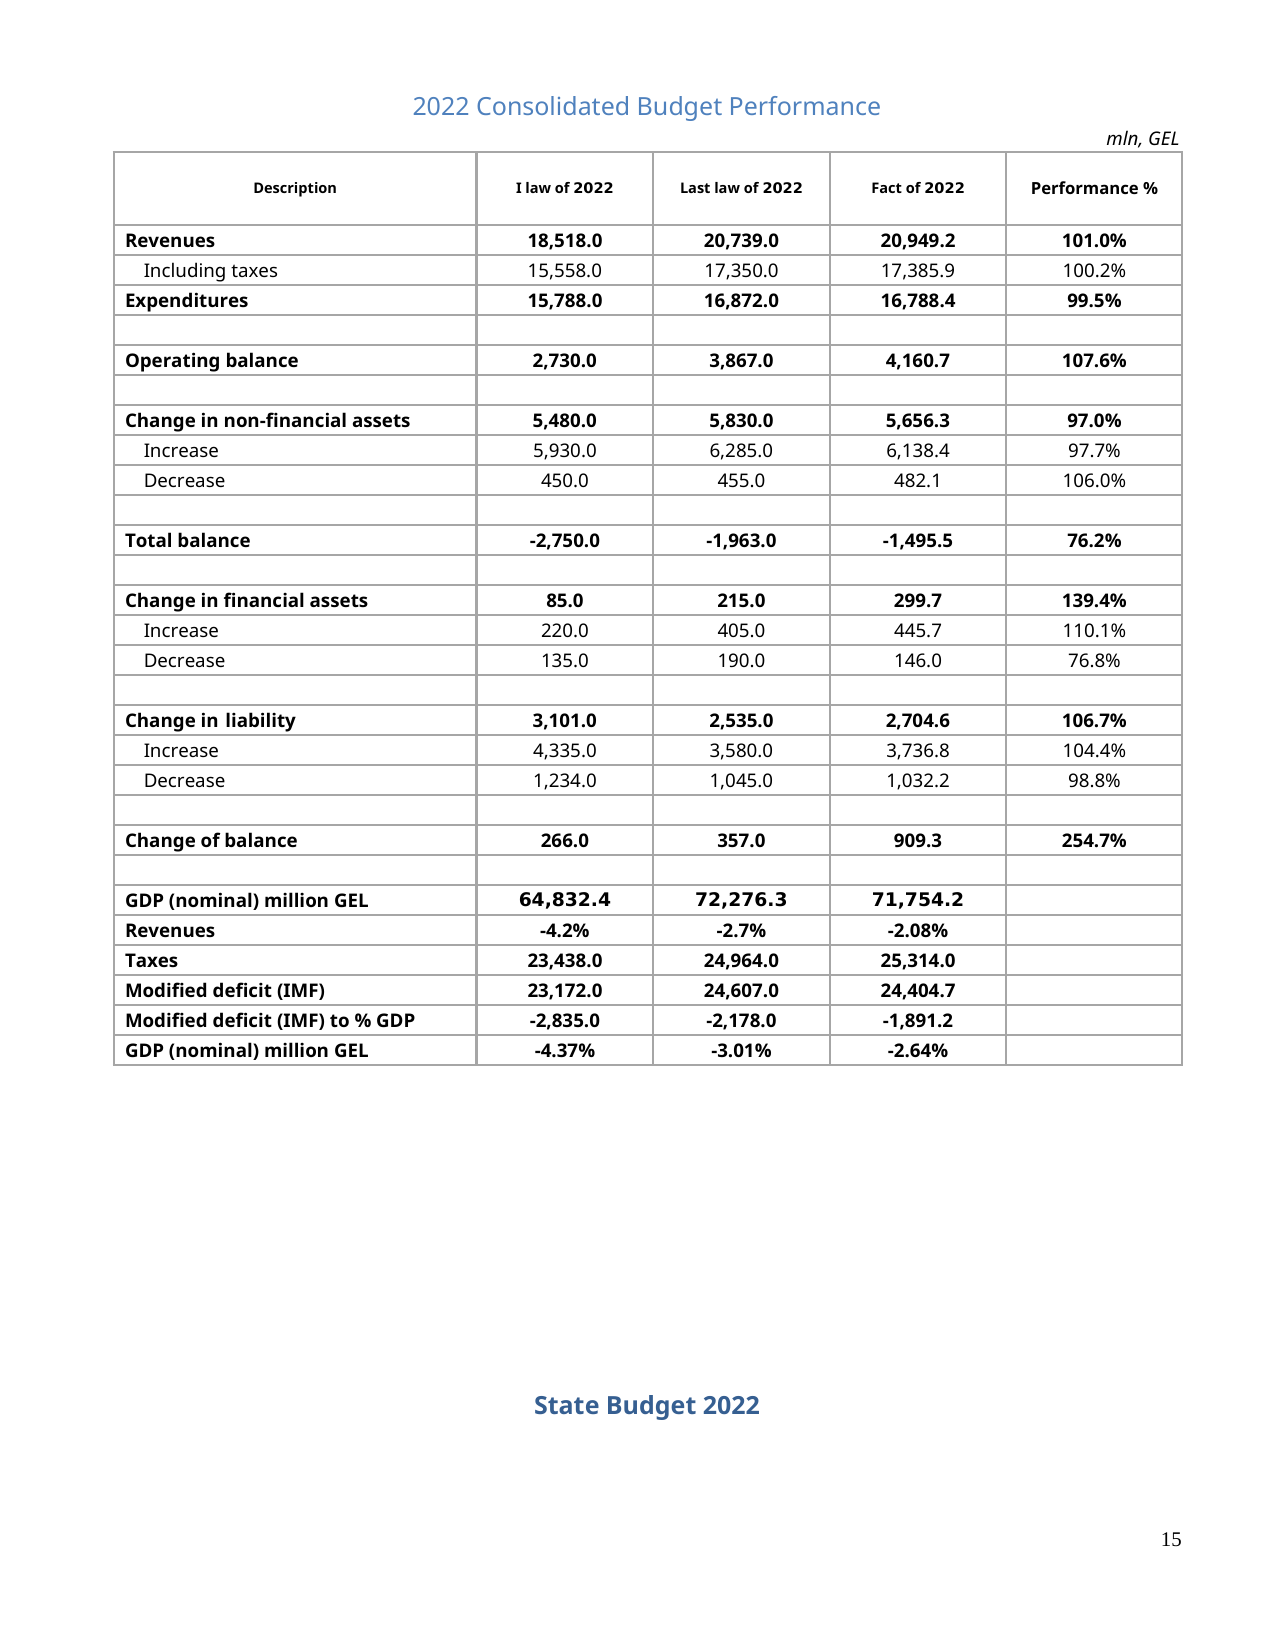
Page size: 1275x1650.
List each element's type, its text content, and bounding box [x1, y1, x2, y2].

table_cell Total balance [115, 526, 475, 554]
table_cell Change of balance [115, 826, 475, 854]
table_cell 2,535.0 [654, 706, 829, 734]
table_cell Decrease [115, 466, 475, 494]
table_cell [115, 556, 475, 584]
table_cell [478, 316, 652, 344]
table_cell 139.4% [1007, 586, 1181, 614]
table_cell 4,335.0 [478, 736, 652, 764]
table_cell 3,736.8 [831, 736, 1005, 764]
table_cell 24,404.7 [831, 976, 1005, 1004]
table_cell Revenues [115, 226, 475, 254]
table_cell [1007, 796, 1181, 824]
table_cell [831, 556, 1005, 584]
table_cell 5,480.0 [478, 406, 652, 434]
table_cell Change in non-financial assets [115, 406, 475, 434]
table_cell Decrease [115, 766, 475, 794]
table_cell 357.0 [654, 826, 829, 854]
table_cell [831, 796, 1005, 824]
table_cell 107.6% [1007, 346, 1181, 374]
table_cell 215.0 [654, 586, 829, 614]
table_cell Modified deficit (IMF) [115, 976, 475, 1004]
table_cell 5,930.0 [478, 436, 652, 464]
table_cell 3,580.0 [654, 736, 829, 764]
table_cell 17,385.9 [831, 256, 1005, 284]
table_cell 6,285.0 [654, 436, 829, 464]
table_cell Decrease [115, 646, 475, 674]
table_cell [654, 676, 829, 704]
table_cell 76.2% [1007, 526, 1181, 554]
table_cell GDP (nominal) million GEL [115, 886, 475, 914]
table_cell Including taxes [115, 256, 475, 284]
table_cell [1007, 676, 1181, 704]
table_cell 64,832.4 [478, 886, 652, 914]
table_cell 1,234.0 [478, 766, 652, 794]
table_cell 15,558.0 [478, 256, 652, 284]
text mln, GEL [112, 125, 1181, 151]
table_cell [1007, 856, 1181, 884]
table_cell 16,872.0 [654, 286, 829, 314]
table_cell [831, 676, 1005, 704]
table_cell 71,754.2 [831, 886, 1005, 914]
table_cell [1007, 316, 1181, 344]
table_cell [1007, 916, 1181, 944]
table_cell 135.0 [478, 646, 652, 674]
table_cell [831, 496, 1005, 524]
table_cell [1007, 1036, 1181, 1064]
table_cell 1,032.2 [831, 766, 1005, 794]
table_cell [478, 796, 652, 824]
table_cell [654, 856, 829, 884]
table_cell 18,518.0 [478, 226, 652, 254]
table_cell Increase [115, 616, 475, 644]
table_cell 98.8% [1007, 766, 1181, 794]
table_cell [654, 496, 829, 524]
table_cell [654, 316, 829, 344]
table_cell Operating balance [115, 346, 475, 374]
table_cell Modified deficit (IMF) to % GDP [115, 1006, 475, 1034]
table_cell 76.8% [1007, 646, 1181, 674]
table_cell 97.0% [1007, 406, 1181, 434]
table_cell 72,276.3 [654, 886, 829, 914]
table_cell [831, 856, 1005, 884]
table_cell 2,730.0 [478, 346, 652, 374]
table_cell 450.0 [478, 466, 652, 494]
table_cell [115, 676, 475, 704]
table_header Description [115, 153, 475, 224]
table_cell -1,963.0 [654, 526, 829, 554]
table_header Performance % [1007, 153, 1181, 224]
table_cell Taxes [115, 946, 475, 974]
table_cell 445.7 [831, 616, 1005, 644]
table_cell 25,314.0 [831, 946, 1005, 974]
table_cell Change in liability [115, 706, 475, 734]
table_cell [478, 376, 652, 404]
table_cell 220.0 [478, 616, 652, 644]
table_cell [115, 856, 475, 884]
table_cell 190.0 [654, 646, 829, 674]
table_cell 23,172.0 [478, 976, 652, 1004]
table_cell [831, 316, 1005, 344]
table_cell 254.7% [1007, 826, 1181, 854]
table_cell [654, 796, 829, 824]
table_cell -2,750.0 [478, 526, 652, 554]
table_cell 24,607.0 [654, 976, 829, 1004]
table_cell [478, 856, 652, 884]
table_cell 5,656.3 [831, 406, 1005, 434]
table_cell 909.3 [831, 826, 1005, 854]
table_cell 106.7% [1007, 706, 1181, 734]
table_cell 24,964.0 [654, 946, 829, 974]
table_header Fact of 2022 [831, 153, 1005, 224]
table_cell -2.08% [831, 916, 1005, 944]
table_cell 20,739.0 [654, 226, 829, 254]
table_cell 16,788.4 [831, 286, 1005, 314]
table_cell 101.0% [1007, 226, 1181, 254]
table_cell 3,867.0 [654, 346, 829, 374]
table_cell -2.64% [831, 1036, 1005, 1064]
text 2022 Consolidated Budget Performance [112, 88, 1181, 123]
table_cell 2,704.6 [831, 706, 1005, 734]
table_header I law of 2022 [478, 153, 652, 224]
table_cell [115, 496, 475, 524]
table_cell 266.0 [478, 826, 652, 854]
table_cell [115, 376, 475, 404]
table_cell -2.7% [654, 916, 829, 944]
table_cell [654, 376, 829, 404]
table_cell 455.0 [654, 466, 829, 494]
table_cell Revenues [115, 916, 475, 944]
table_cell [478, 496, 652, 524]
table_cell 17,350.0 [654, 256, 829, 284]
table_cell 104.4% [1007, 736, 1181, 764]
table_cell 1,045.0 [654, 766, 829, 794]
table_cell [1007, 976, 1181, 1004]
table_cell 100.2% [1007, 256, 1181, 284]
table_cell [1007, 1006, 1181, 1034]
table_cell -1,891.2 [831, 1006, 1005, 1034]
table_cell [1007, 886, 1181, 914]
table_cell -4.2% [478, 916, 652, 944]
table_cell [115, 316, 475, 344]
table_cell -3.01% [654, 1036, 829, 1064]
table_cell 97.7% [1007, 436, 1181, 464]
table_header Last law of 2022 [654, 153, 829, 224]
table_cell Expenditures [115, 286, 475, 314]
table_cell [1007, 946, 1181, 974]
table_cell [478, 676, 652, 704]
table_cell 405.0 [654, 616, 829, 644]
table_cell GDP (nominal) million GEL [115, 1036, 475, 1064]
table_cell -2,178.0 [654, 1006, 829, 1034]
table_cell 299.7 [831, 586, 1005, 614]
table_cell 6,138.4 [831, 436, 1005, 464]
table_cell -4.37% [478, 1036, 652, 1064]
table_cell 482.1 [831, 466, 1005, 494]
table_cell [478, 556, 652, 584]
table_cell [654, 556, 829, 584]
table_cell [831, 376, 1005, 404]
table_cell Increase [115, 436, 475, 464]
table_cell [1007, 556, 1181, 584]
table_cell [1007, 496, 1181, 524]
table_cell 99.5% [1007, 286, 1181, 314]
table_cell 85.0 [478, 586, 652, 614]
table_cell 106.0% [1007, 466, 1181, 494]
table_cell 20,949.2 [831, 226, 1005, 254]
table_cell Increase [115, 736, 475, 764]
text State Budget 2022 [112, 1388, 1181, 1422]
table_cell 23,438.0 [478, 946, 652, 974]
table_cell 146.0 [831, 646, 1005, 674]
table_cell 4,160.7 [831, 346, 1005, 374]
table_cell 5,830.0 [654, 406, 829, 434]
table_cell [115, 796, 475, 824]
table_cell -2,835.0 [478, 1006, 652, 1034]
table_cell 110.1% [1007, 616, 1181, 644]
table_cell Change in financial assets [115, 586, 475, 614]
table_cell -1,495.5 [831, 526, 1005, 554]
table_cell 15,788.0 [478, 286, 652, 314]
table_cell 3,101.0 [478, 706, 652, 734]
table_cell [1007, 376, 1181, 404]
